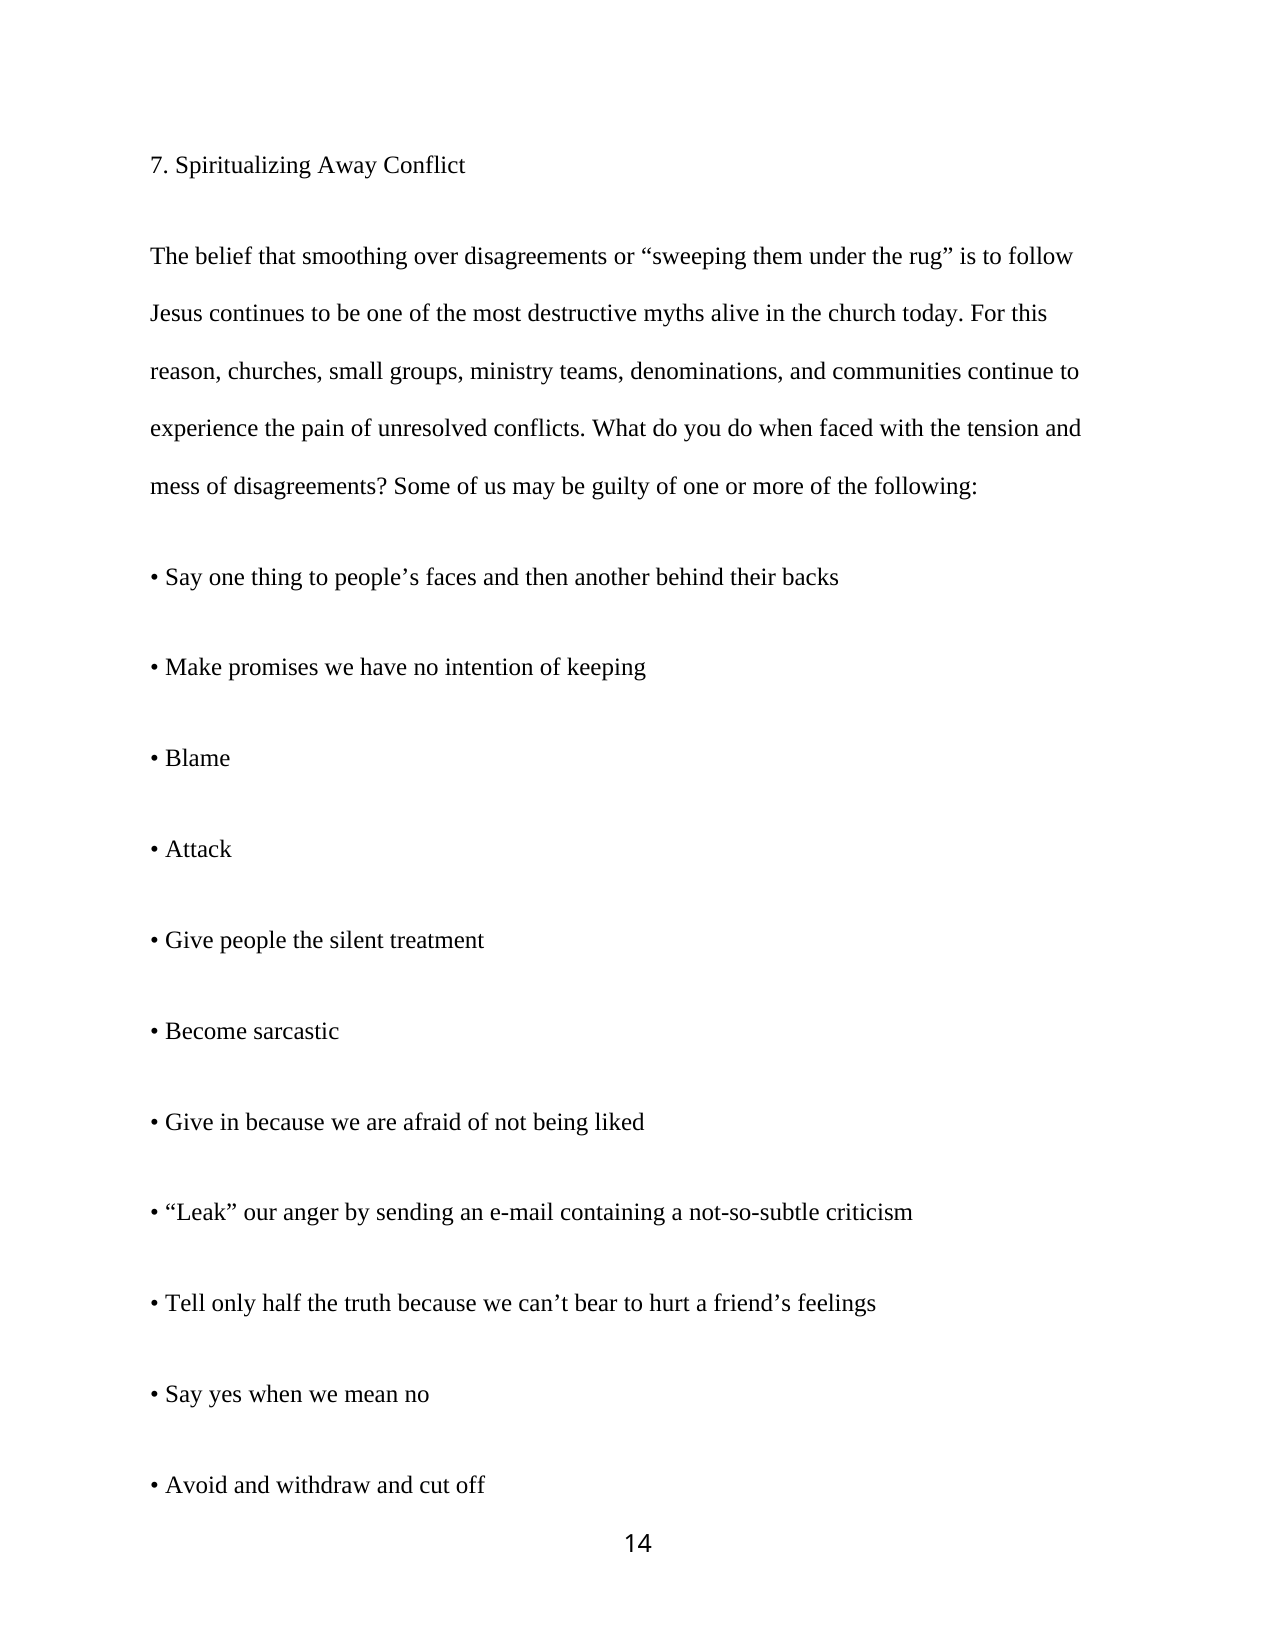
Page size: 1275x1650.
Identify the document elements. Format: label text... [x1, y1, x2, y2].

text • Avoid and withdraw and cut off [150, 1470, 1125, 1499]
text • Attack [150, 834, 1125, 863]
text • Say one thing to people’s faces and then another behind their backs [150, 562, 1125, 590]
text • Say yes when we mean no [150, 1379, 1125, 1408]
text • Give in because we are afraid of not being liked [150, 1107, 1125, 1135]
text • Give people the silent treatment [150, 925, 1125, 954]
text • “Leak” our anger by sending an e-mail containing a not-so-subtle criticism [150, 1197, 1125, 1226]
text 7. Spiritualizing Away Conflict [150, 150, 1125, 179]
text • Become sarcastic [150, 1016, 1125, 1044]
text • Tell only half the truth because we can’t bear to hurt a friend’s feelings [150, 1288, 1125, 1317]
text • Make promises we have no intention of keeping [150, 652, 1125, 681]
text • Blame [150, 743, 1125, 772]
text The belief that smoothing over disagreements or “sweeping them under the rug” is to follow Jesus continues to be one of the most destructive myths alive in the church today. For this reason, churches, small groups, ministry teams, denominations, and communities continue to experience the pain of unresolved conflicts. What do you do when faced with the tension and mess of disagreements? Some of us may be guilty of one or more of the following: [150, 241, 1125, 499]
